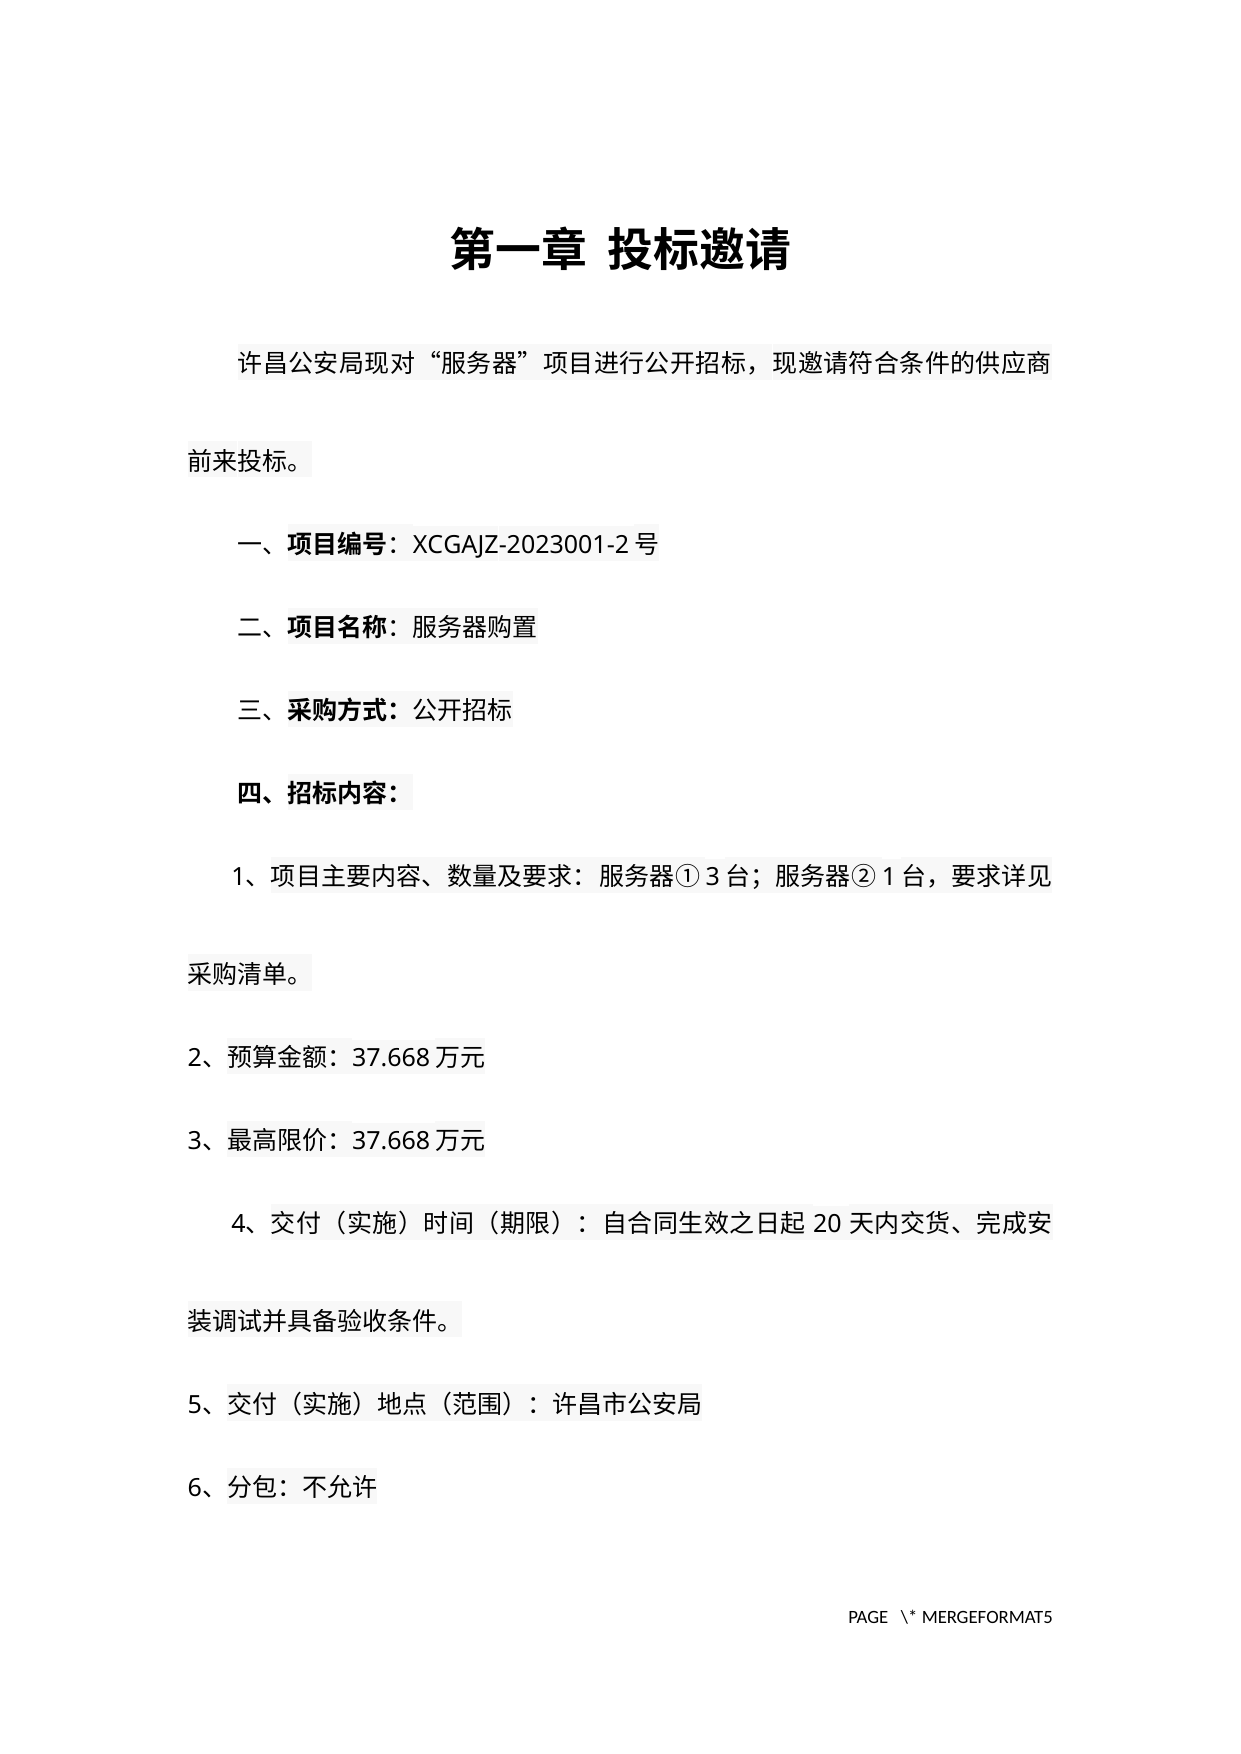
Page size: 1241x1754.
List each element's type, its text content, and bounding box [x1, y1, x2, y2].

list 交付（实施）时间（期限）：自合同生效之日起 20 天内交货、完成安装调试并具备验收条件。 [187, 1189, 1053, 1352]
list 预算金额：37.668万元 [187, 1023, 1053, 1088]
text 许昌公安局现对“服务器”项目进行公开招标，现邀请符合条件的供应商前来投标。 [187, 329, 1053, 492]
list 分包：不允许 [187, 1453, 1053, 1518]
list 招标内容： [187, 759, 1053, 824]
list 项目名称：服务器购置 [187, 593, 1053, 658]
subtitle 第一章 投标邀请 [187, 197, 1053, 295]
list 项目主要内容、数量及要求：服务器①3台；服务器②1台，要求详见采购清单。 [187, 842, 1053, 1005]
list 采购方式：公开招标 [187, 676, 1053, 741]
list 交付（实施）地点（范围）：许昌市公安局 [187, 1370, 1053, 1435]
list 最高限价：37.668万元 [187, 1106, 1053, 1171]
list 项目编号：XCGAJZ-2023001-2号 [187, 510, 1053, 575]
